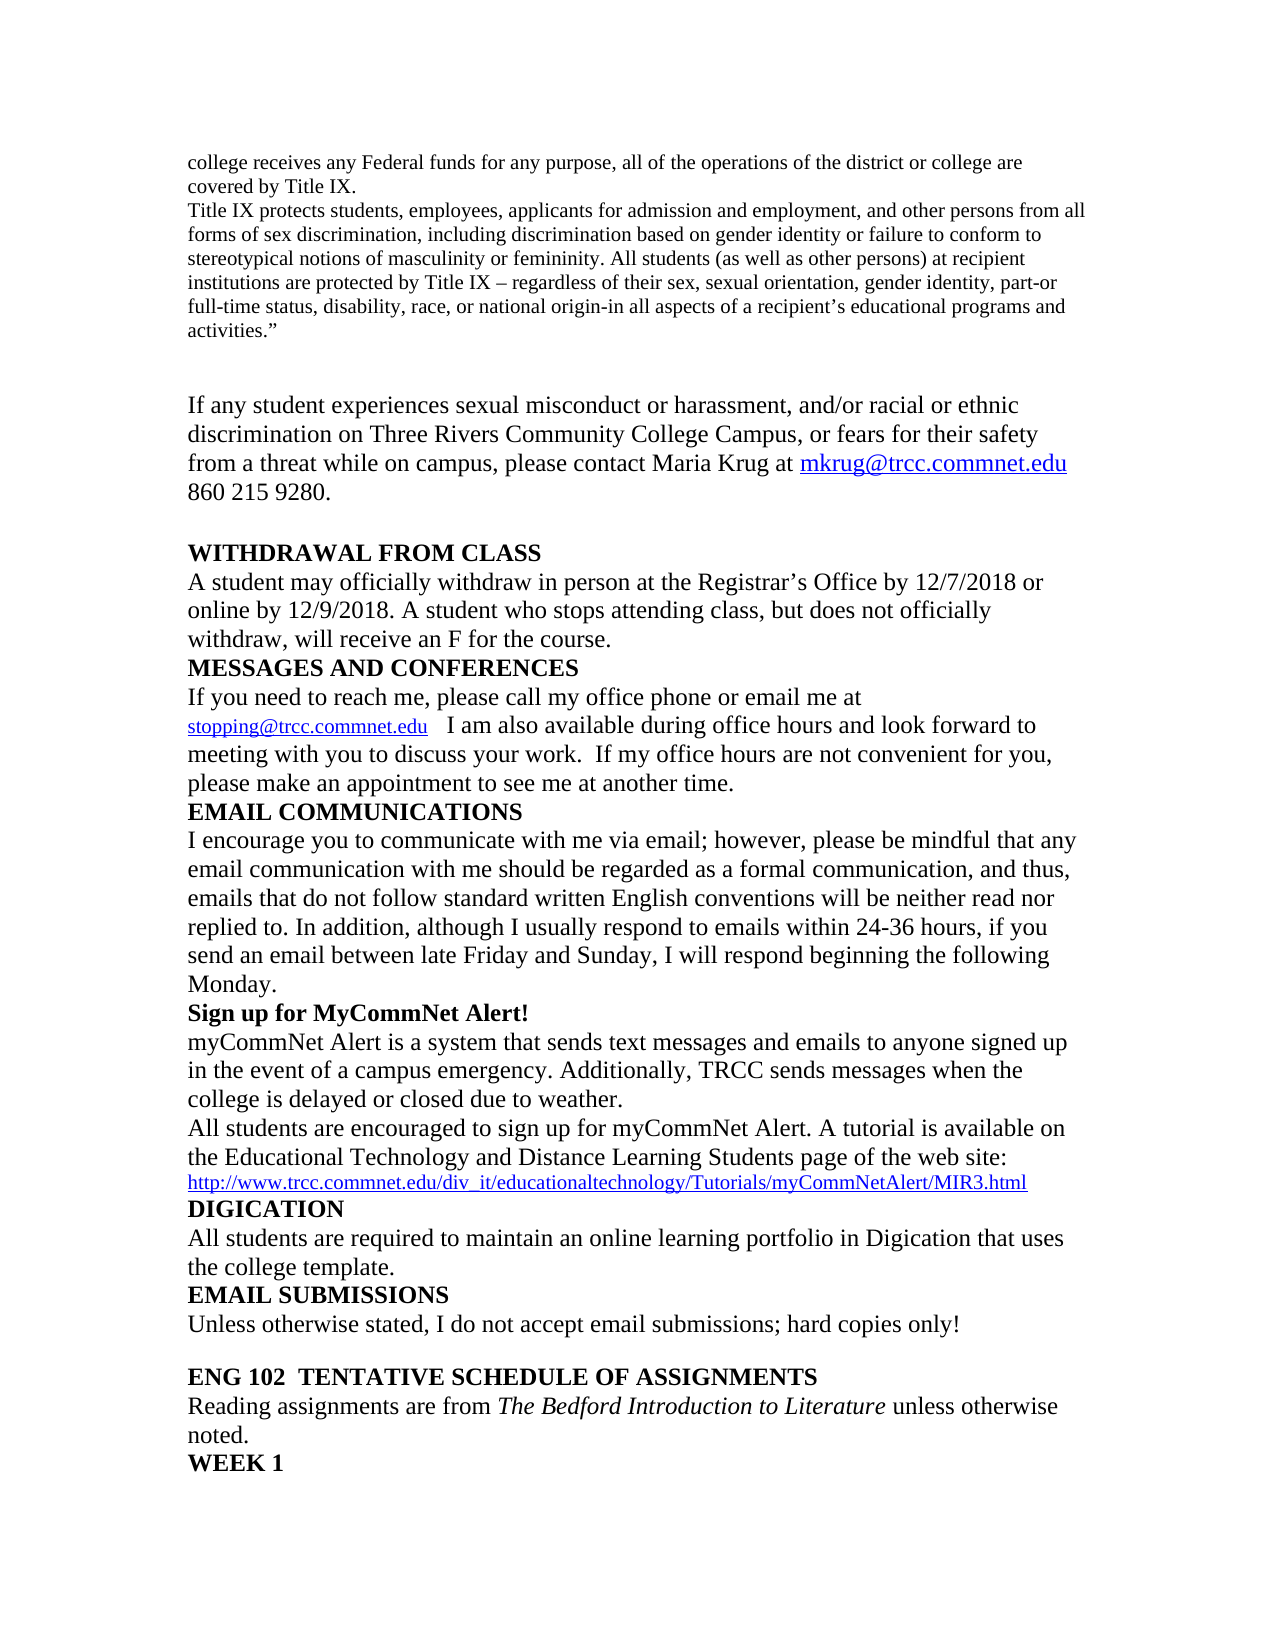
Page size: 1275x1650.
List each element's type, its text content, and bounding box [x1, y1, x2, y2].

text EMAIL COMMUNICATIONS [187, 797, 1087, 825]
text Unless otherwise stated, I do not accept email submissions; hard copies only! [187, 1309, 1087, 1338]
text WITHDRAWAL FROM CLASS [187, 538, 1087, 567]
text myCommNet Alert is a system that sends text messages and emails to anyone signed up in the event of a campus emergency. Additionally, TRCC sends messages when the college is delayed or closed due to weather. [187, 1027, 1087, 1113]
text Sign up for MyCommNet Alert! [187, 998, 1087, 1027]
text All students are required to maintain an online learning portfolio in Digication that uses the college template. [187, 1223, 1087, 1281]
text EMAIL SUBMISSIONS [187, 1281, 1087, 1309]
text Reading assignments are from The Bedford Introduction to Literature unless otherwise noted. [187, 1391, 1087, 1448]
text A student may officially withdraw in person at the Registrar’s Office by 12/7/2018 or online by 12/9/2018. A student who stops attending class, but does not officially withdraw, will receive an F for the course. [187, 567, 1087, 653]
text Title IX protects students, employees, applicants for admission and employment, and other persons from all forms of sex discrimination, including discrimination based on gender identity or failure to conform to stereotypical notions of masculinity or femininity. All students (as well as other persons) at recipient institutions are protected by Title IX – regardless of their sex, sexual orientation, gender identity, part-or full-time status, disability, race, or national origin-in all aspects of a recipient’s educational programs and activities.” [187, 198, 1087, 342]
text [187, 150, 1087, 198]
text All students are encouraged to sign up for myCommNet Alert. A tutorial is available on the Educational Technology and Distance Learning Students page of the web site: http://www.trcc.commnet.edu/div_it/educationaltechnology/Tutorials/myCommNetAlert/MIR3.html [187, 1113, 1087, 1194]
subtitle ENG 102 TENTATIVE SCHEDULE OF ASSIGNMENTS [187, 1362, 1087, 1391]
text WEEK 1 [187, 1448, 1087, 1477]
text MESSAGES AND CONFERENCES [187, 653, 1087, 682]
text I encourage you to communicate with me via email; however, please be mindful that any email communication with me should be regarded as a formal communication, and thus, emails that do not follow standard written English conventions will be neither read nor replied to. In addition, although I usually respond to emails within 24-36 hours, if you send an email between late Friday and Sunday, I will respond beginning the following Monday. [187, 825, 1087, 998]
text If you need to reach me, please call my office phone or email me at stopping@trcc.commnet.edu I am also available during office hours and look forward to meeting with you to discuss your work. If my office hours are not convenient for you, please make an appointment to see me at another time. [187, 682, 1087, 797]
text If any student experiences sexual misconduct or harassment, and/or racial or ethnic discrimination on Three Rivers Community College Campus, or fears for their safety from a threat while on campus, please contact Maria Krug at mkrug@trcc.commnet.edu 860 215 9280. [187, 391, 1087, 506]
text DIGICATION [187, 1194, 1087, 1223]
